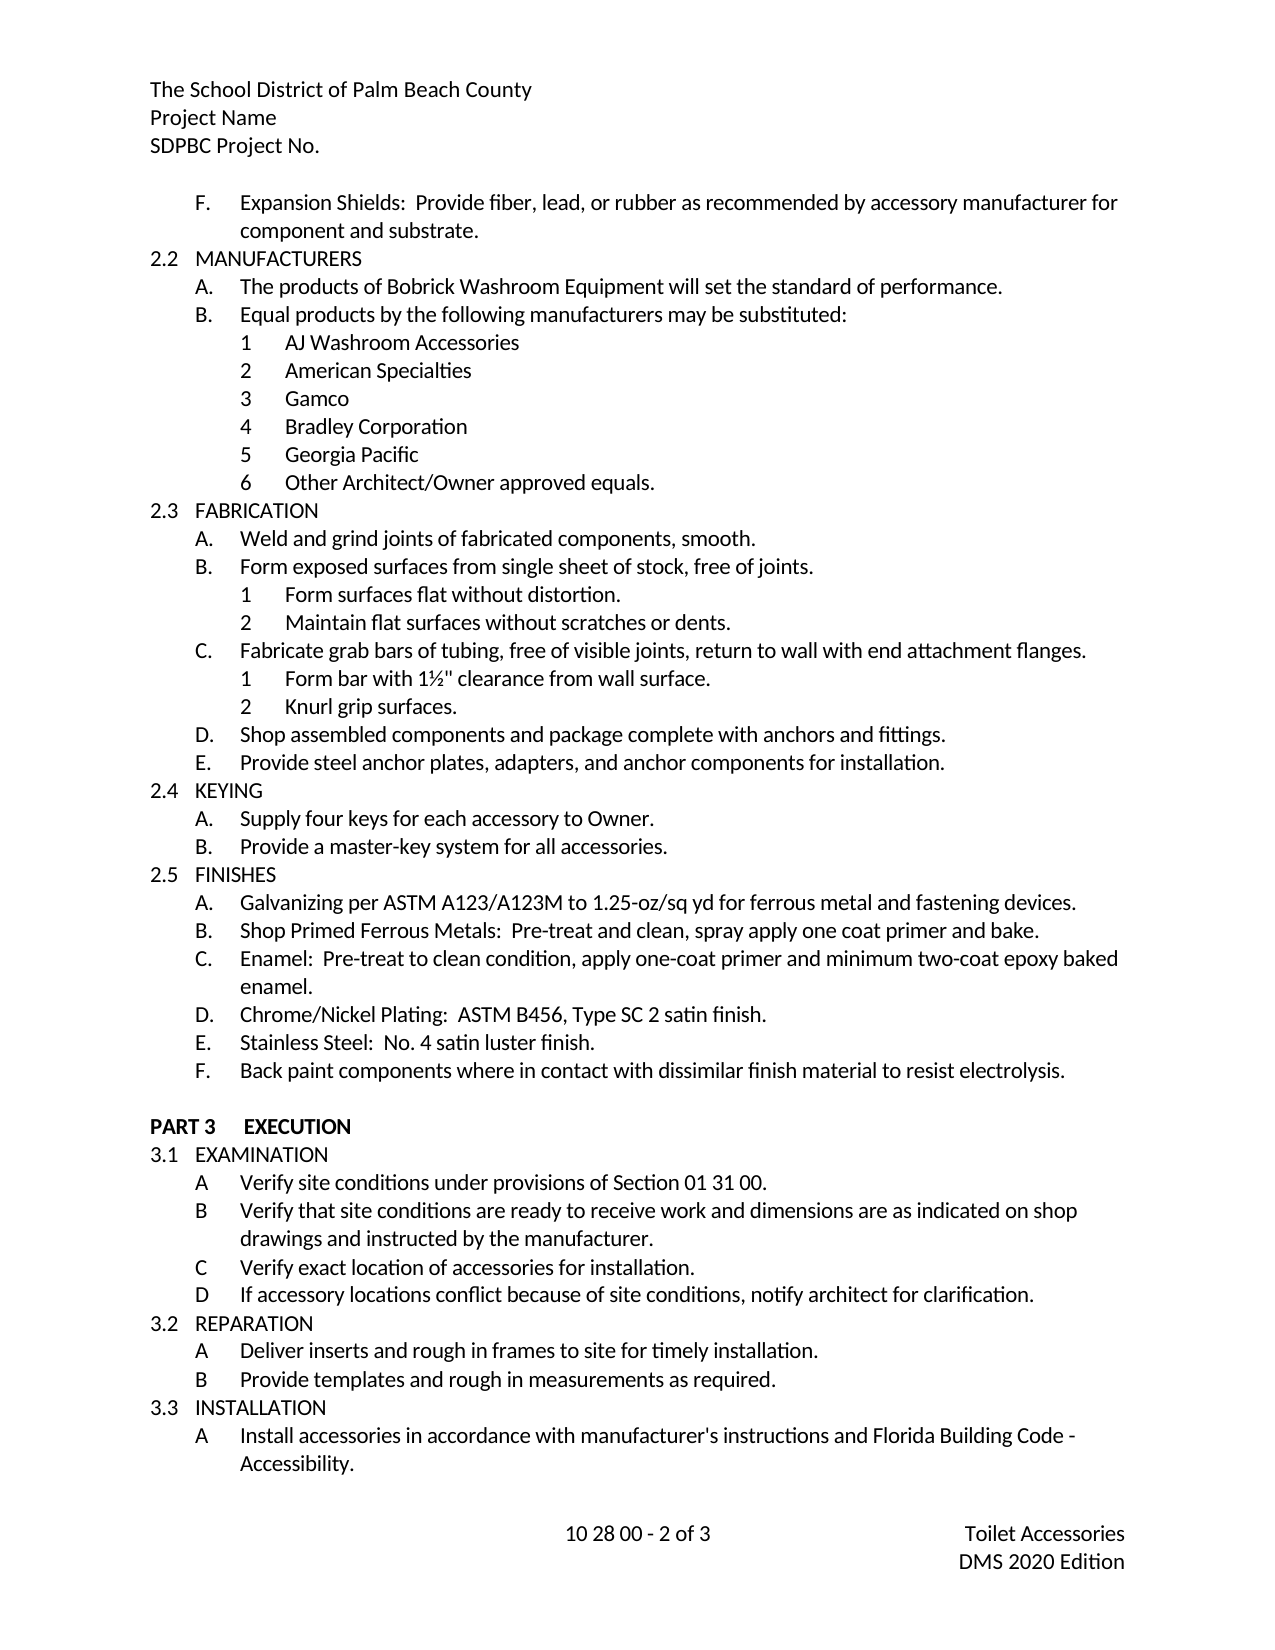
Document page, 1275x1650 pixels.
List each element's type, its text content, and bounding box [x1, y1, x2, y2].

list Chrome/Nickel Plating: ASTM B456, Type SC 2 satin finish. [195, 1000, 1125, 1028]
list Verify exact location of accessories for installation. [195, 1253, 1125, 1281]
list Georgia Pacific [240, 440, 1125, 468]
list Bradley Corporation [240, 412, 1125, 440]
list If accessory locations conflict because of site conditions, notify architect for clarification. [195, 1281, 1125, 1309]
list Provide templates and rough in measurements as required. [195, 1365, 1125, 1393]
text PART 3 EXECUTION [150, 1112, 1125, 1141]
list INSTALLATION [150, 1393, 1125, 1421]
list American Specialties [240, 356, 1125, 384]
list KEYING [150, 776, 1125, 804]
list Verify site conditions under provisions of Section 01 31 00. [195, 1168, 1125, 1197]
list Shop Primed Ferrous Metals: Pre-treat and clean, spray apply one coat primer and bake. [195, 916, 1125, 944]
list Back paint components where in contact with dissimilar finish material to resist electrolysis. [195, 1056, 1125, 1084]
list Galvanizing per ASTM A123/A123M to 1.25-oz/sq yd for ferrous metal and fastening devices. [195, 888, 1125, 916]
list Other Architect/Owner approved equals. [240, 468, 1125, 496]
list Install accessories in accordance with manufacturer's instructions and Florida Building Code - Accessibility. [195, 1421, 1125, 1477]
list Shop assembled components and package complete with anchors and fittings. [195, 720, 1125, 748]
list Maintain flat surfaces without scratches or dents. [240, 608, 1125, 636]
list AJ Washroom Accessories [240, 328, 1125, 356]
list FABRICATION [150, 496, 1125, 524]
list Fabricate grab bars of tubing, free of visible joints, return to wall with end attachment flanges. [195, 636, 1125, 664]
list Provide a master-key system for all accessories. [195, 832, 1125, 860]
list Expansion Shields: Provide fiber, lead, or rubber as recommended by accessory manufacturer for component and substrate. [195, 188, 1125, 244]
list Form bar with 1½" clearance from wall surface. [240, 664, 1125, 692]
list Provide steel anchor plates, adapters, and anchor components for installation. [195, 748, 1125, 776]
list Form surfaces flat without distortion. [240, 580, 1125, 608]
list MANUFACTURERS [150, 244, 1125, 272]
list The products of Bobrick Washroom Equipment will set the standard of performance. [195, 272, 1125, 300]
list Deliver inserts and rough in frames to site for timely installation. [195, 1337, 1125, 1365]
list Gamco [240, 384, 1125, 412]
list Form exposed surfaces from single sheet of stock, free of joints. [195, 552, 1125, 580]
list Weld and grind joints of fabricated components, smooth. [195, 524, 1125, 552]
list Equal products by the following manufacturers may be substituted: [195, 300, 1125, 328]
list Verify that site conditions are ready to receive work and dimensions are as indicated on shop drawings and instructed by the manufacturer. [195, 1197, 1125, 1253]
list EXAMINATION [150, 1141, 1125, 1168]
list Supply four keys for each accessory to Owner. [195, 804, 1125, 832]
list FINISHES [150, 860, 1125, 888]
list Stainless Steel: No. 4 satin luster finish. [195, 1028, 1125, 1056]
list REPARATION [150, 1309, 1125, 1337]
list Knurl grip surfaces. [240, 692, 1125, 720]
list Enamel: Pre-treat to clean condition, apply one-coat primer and minimum two-coat epoxy baked enamel. [195, 944, 1125, 1000]
